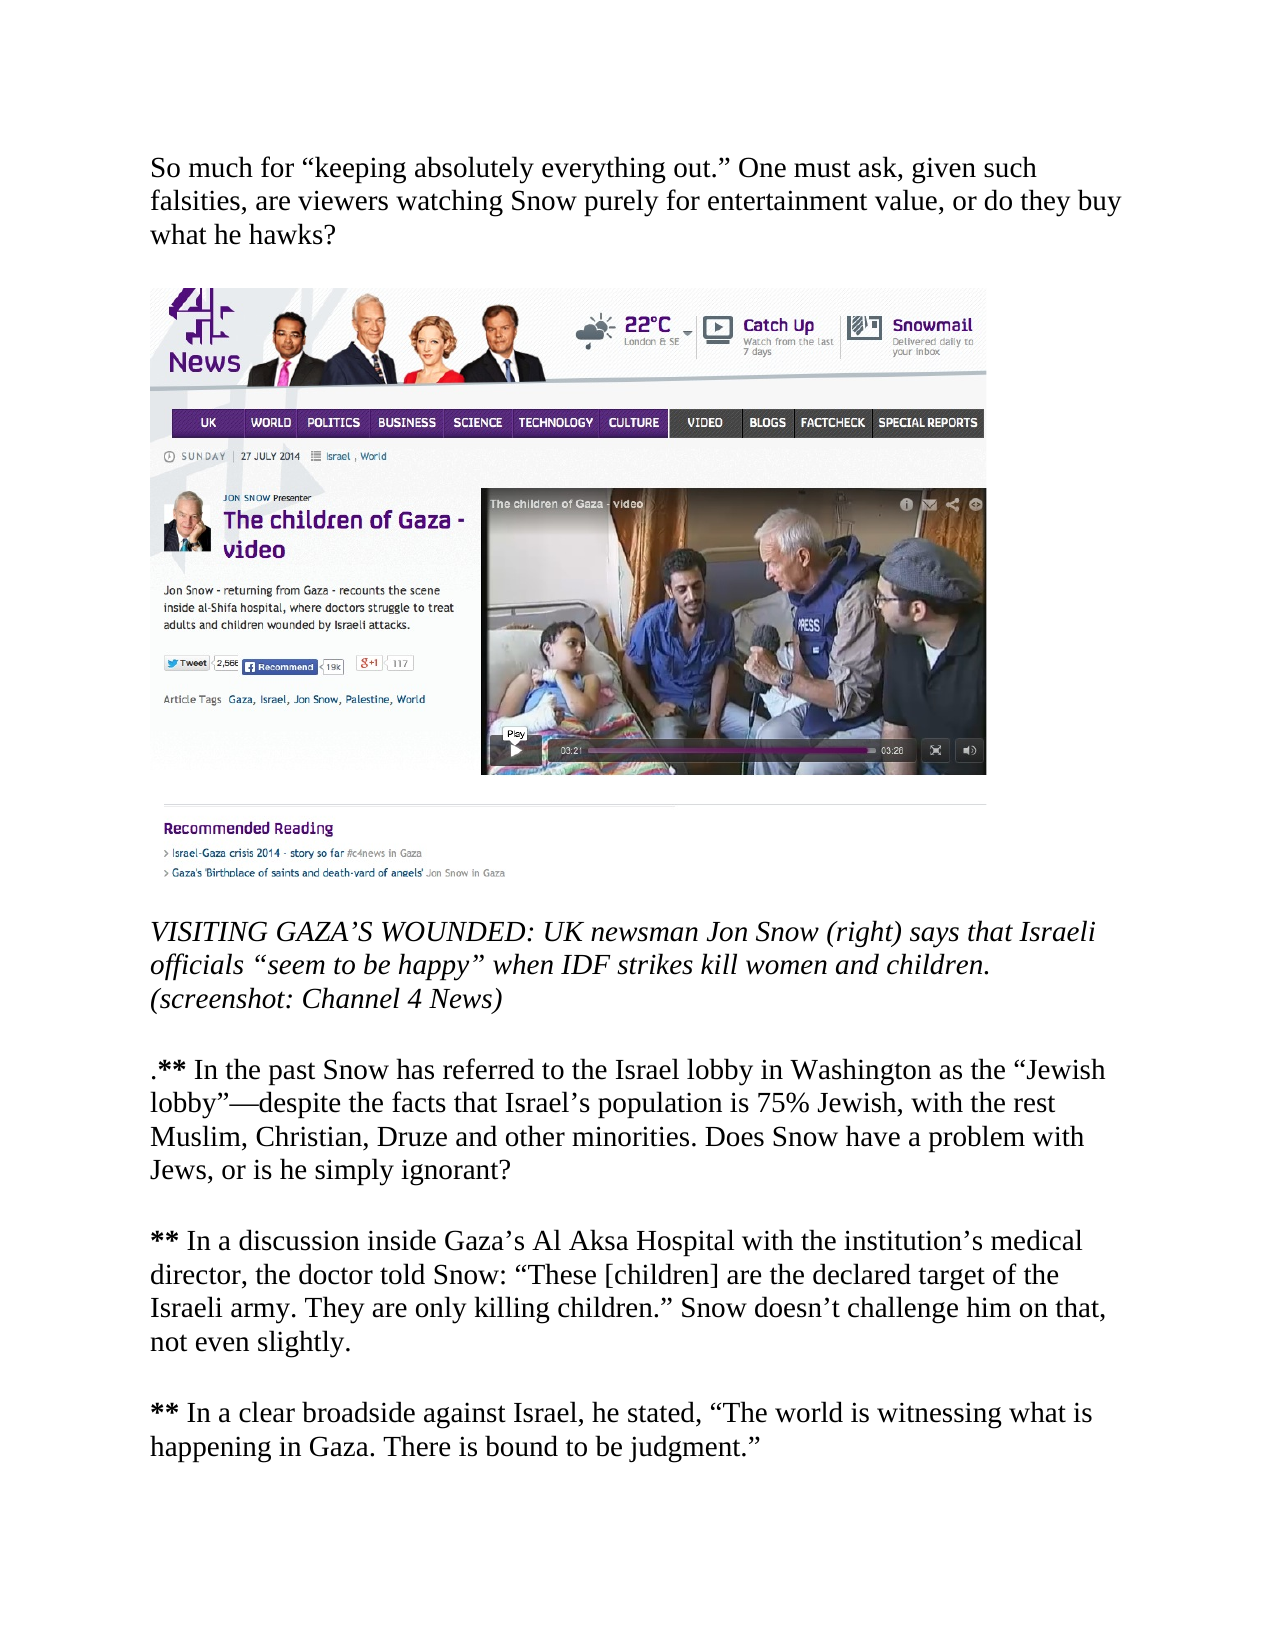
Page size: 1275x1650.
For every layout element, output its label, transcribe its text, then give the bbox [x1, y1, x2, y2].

text So much for “keeping absolutely everything out.” One must ask, given such falsities, are viewers watching Snow purely for entertainment value, or do they buy what he hawks? [150, 150, 1125, 251]
text . ** In the past Snow has referred to the Israel lobby in Washington as the “Jewish lobby”—despite the facts that Israel’s population is 75% Jewish, with the rest Muslim, Christian, Druze and other minorities. Does Snow have a problem with Jews, or is he simply ignorant? [150, 1052, 1125, 1186]
picture [150, 288, 987, 877]
text ** In a discussion inside Gaza’s Al Aksa Hospital with the institution’s medical director, the doctor told Snow: “These [children] are the declared target of the Israeli army. They are only killing children.” Snow doesn’t challenge him on that, not even slightly. [150, 1223, 1125, 1358]
text VISITING GAZA’S WOUNDED: UK newsman Jon Snow (right) says that Israeli officials “seem to be happy” when IDF strikes kill women and children. (screenshot: Channel 4 News) [150, 914, 1125, 1014]
text ** In a clear broadside against Israel, he stated, “The world is witnessing what is happening in Gaza. There is bound to be judgment.” [150, 1395, 1125, 1462]
